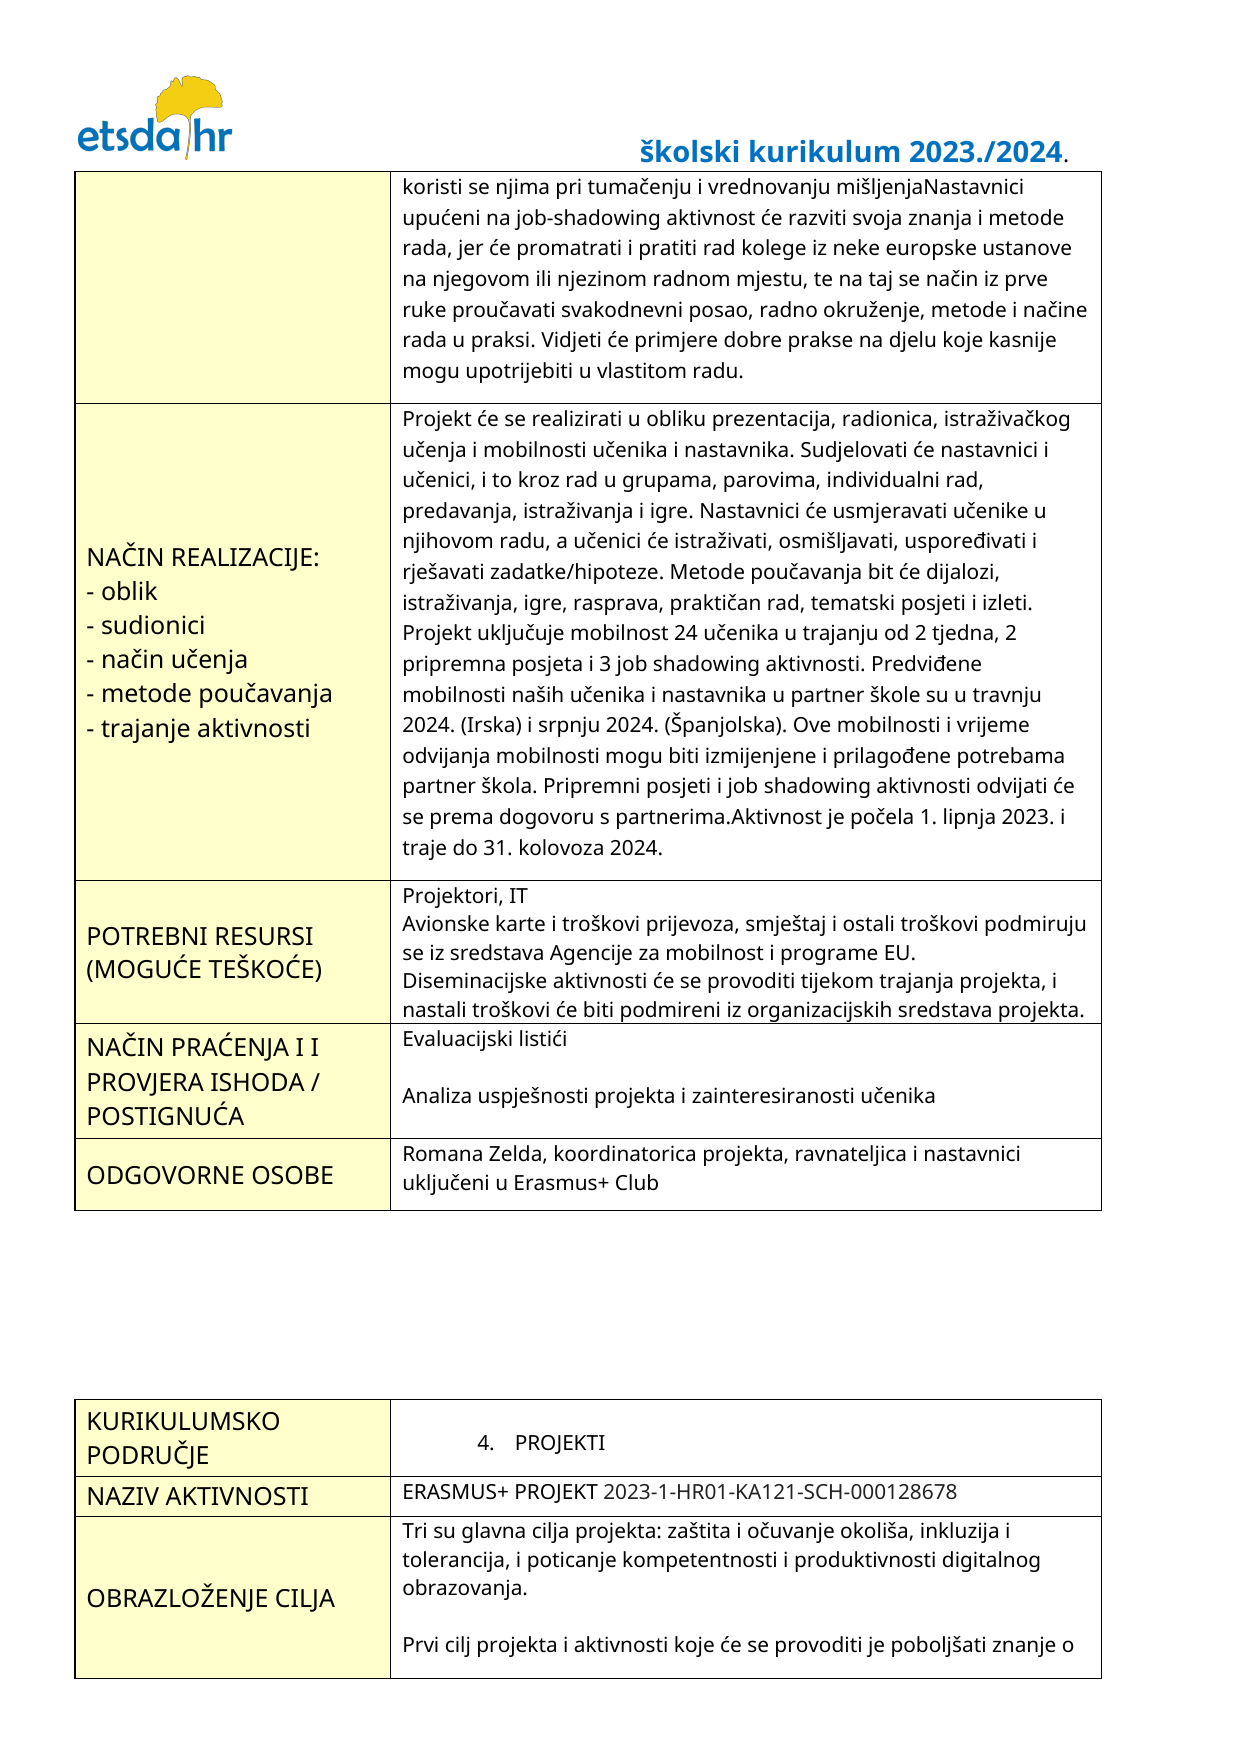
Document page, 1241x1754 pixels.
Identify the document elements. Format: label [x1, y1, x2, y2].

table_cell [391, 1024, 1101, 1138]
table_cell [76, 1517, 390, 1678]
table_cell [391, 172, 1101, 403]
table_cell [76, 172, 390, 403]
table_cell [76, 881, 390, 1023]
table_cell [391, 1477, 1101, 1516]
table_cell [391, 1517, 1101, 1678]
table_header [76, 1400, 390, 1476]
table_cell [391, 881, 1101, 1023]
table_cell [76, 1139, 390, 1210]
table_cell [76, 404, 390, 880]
picture [75, 73, 236, 163]
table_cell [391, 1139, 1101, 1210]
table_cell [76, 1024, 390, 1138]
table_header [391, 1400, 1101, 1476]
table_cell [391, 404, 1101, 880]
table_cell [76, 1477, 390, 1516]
